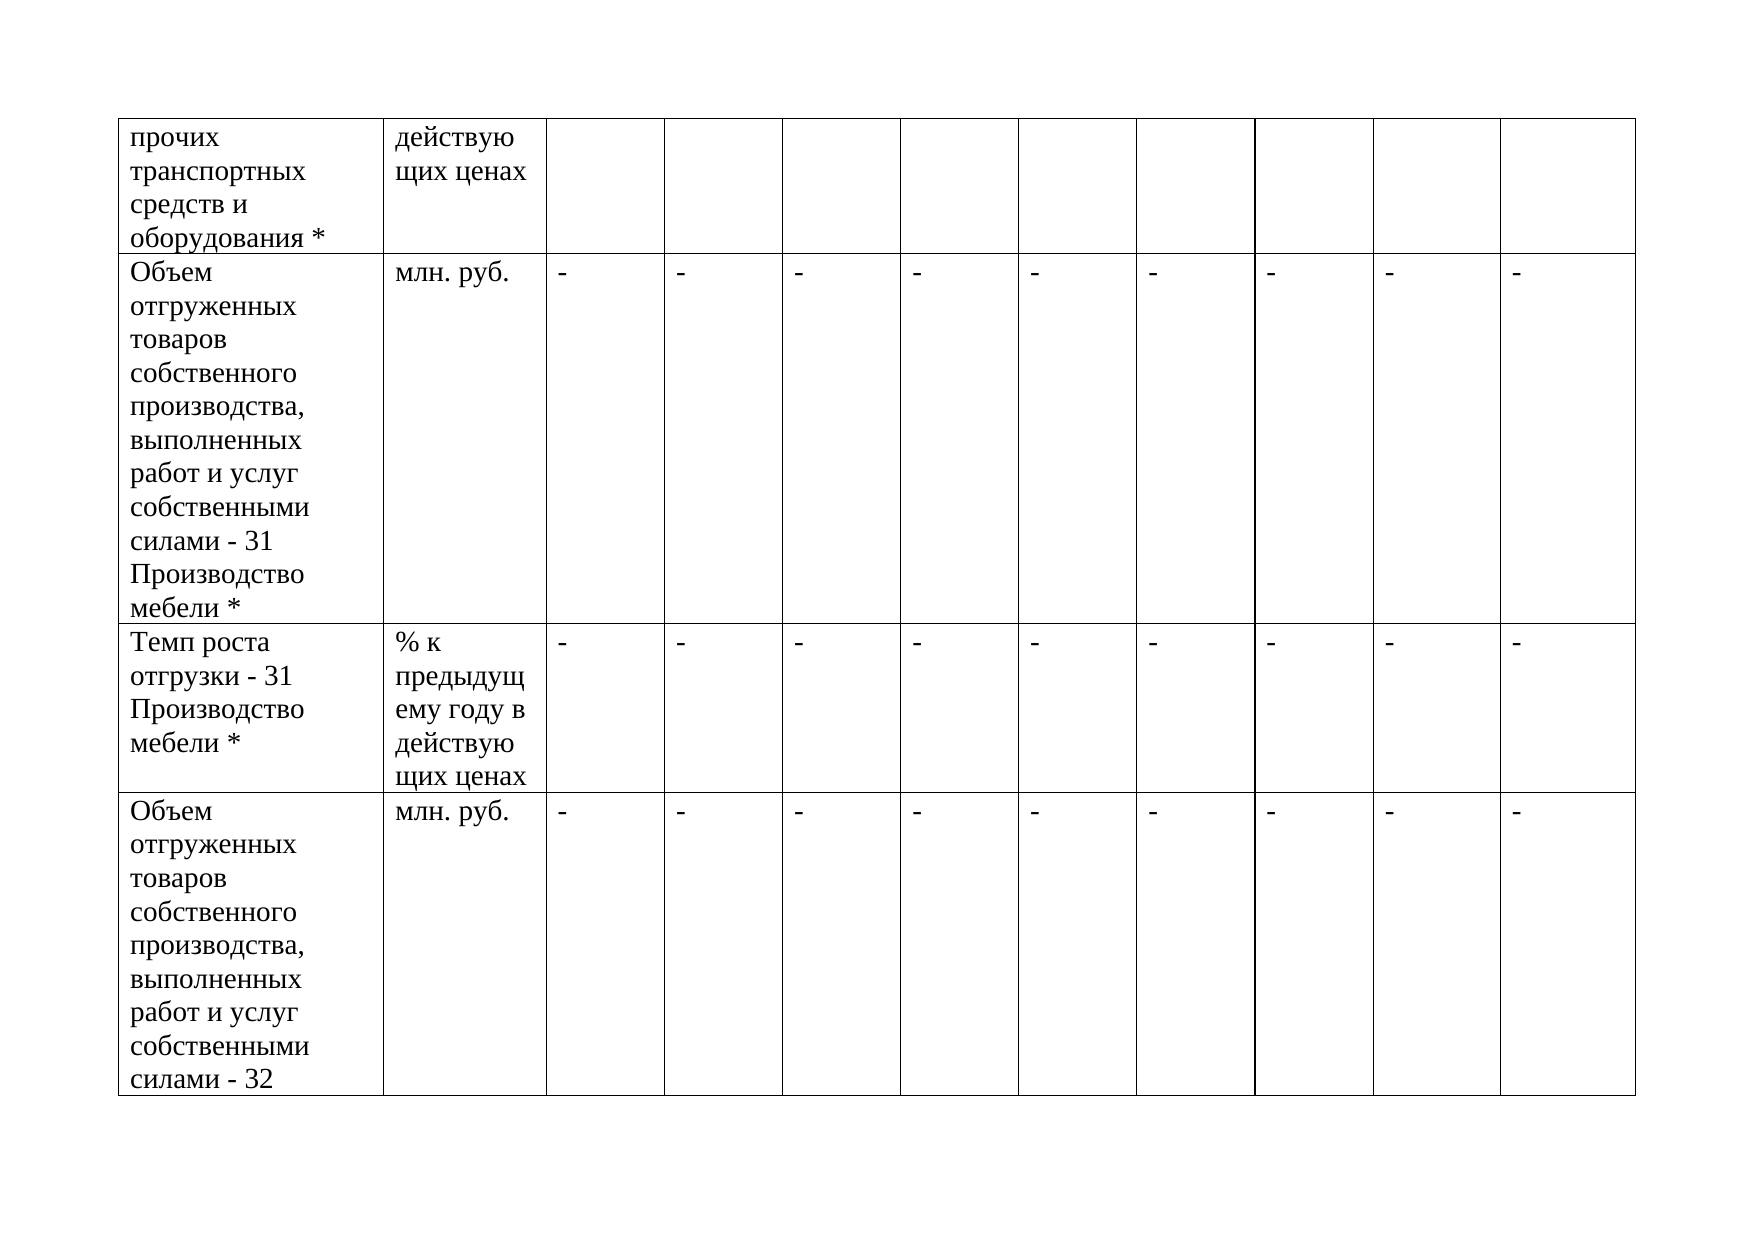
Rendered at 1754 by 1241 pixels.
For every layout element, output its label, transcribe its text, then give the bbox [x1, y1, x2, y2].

table_cell - [1501, 254, 1635, 623]
table_cell - [783, 119, 900, 253]
table_cell - [1137, 254, 1254, 623]
table_cell - [1501, 793, 1635, 1095]
table_cell - [1374, 624, 1500, 792]
table_cell - [547, 119, 664, 253]
table_cell - [1374, 793, 1500, 1095]
table_cell - [1501, 624, 1635, 792]
table_cell - [1256, 624, 1373, 792]
table_cell - [783, 254, 900, 623]
table_cell - [665, 254, 782, 623]
table_cell - [1374, 119, 1500, 253]
table_cell - [1256, 793, 1373, 1095]
table_cell - [547, 254, 664, 623]
table_cell - [665, 119, 782, 253]
table_cell - [1137, 793, 1254, 1095]
table_cell - [901, 254, 1018, 623]
table_cell - [1374, 254, 1500, 623]
table_cell - [1019, 624, 1136, 792]
table_cell - [783, 793, 900, 1095]
table_cell - [1019, 254, 1136, 623]
table_cell - [1256, 119, 1373, 253]
table_cell - [783, 624, 900, 792]
table_cell % к предыдущему году в действующих ценах [384, 624, 546, 792]
table_cell - [1137, 624, 1254, 792]
table_cell - [901, 793, 1018, 1095]
table_cell - [1501, 119, 1635, 253]
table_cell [384, 119, 546, 253]
table_cell - [547, 624, 664, 792]
table_cell - [547, 793, 664, 1095]
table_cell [119, 119, 383, 253]
table_cell - [665, 624, 782, 792]
table_cell млн. руб. [384, 254, 546, 623]
table_cell - [901, 624, 1018, 792]
table_cell - [1256, 254, 1373, 623]
table_cell млн. руб. [384, 793, 546, 1095]
table_cell Темп роста отгрузки - 31 Производство мебели * [119, 624, 383, 792]
table_cell - [665, 793, 782, 1095]
table_cell - [901, 119, 1018, 253]
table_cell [119, 793, 383, 1095]
table_cell - [1019, 119, 1136, 253]
table_cell - [1137, 119, 1254, 253]
table_cell Объем отгруженных товаров собственного производства, выполненных работ и услуг собственными силами - 31 Производство мебели * [119, 254, 383, 623]
table_cell - [1019, 793, 1136, 1095]
